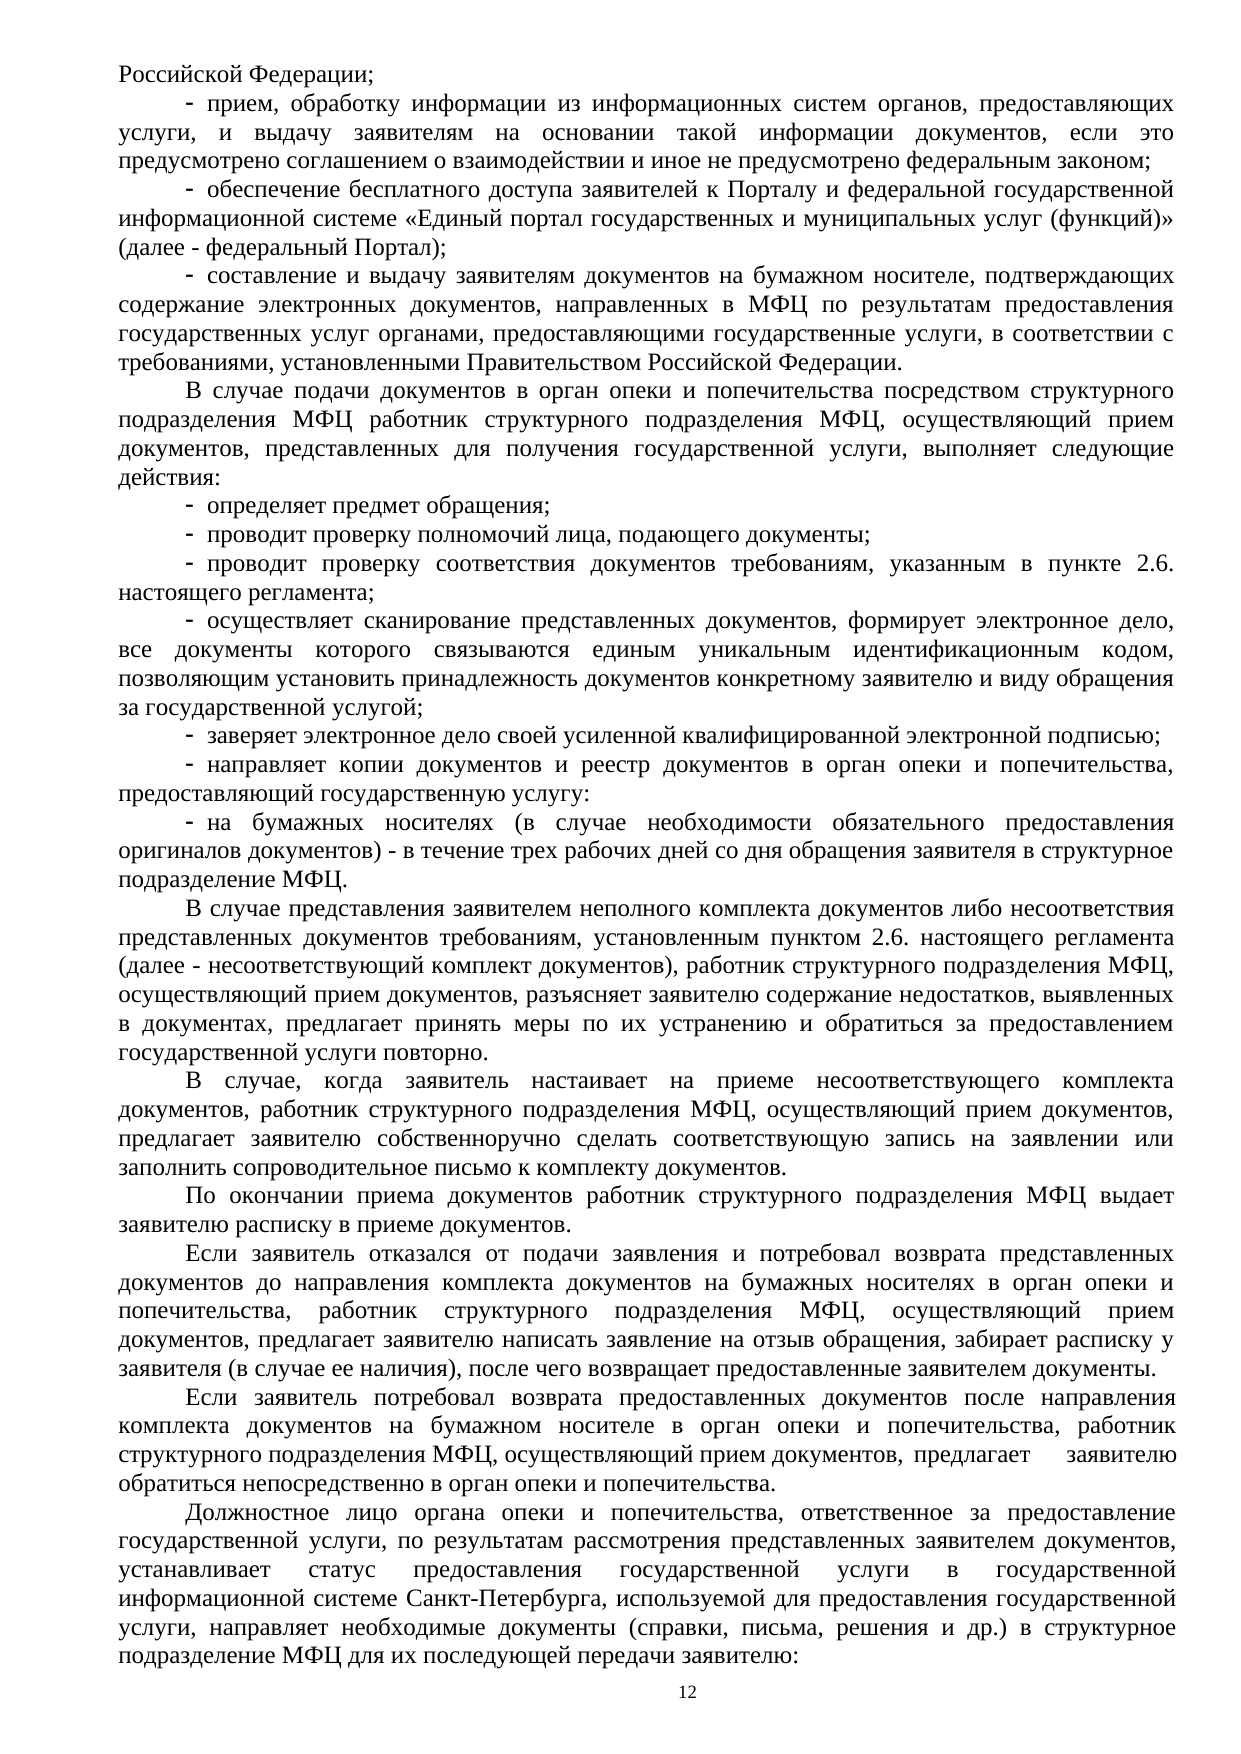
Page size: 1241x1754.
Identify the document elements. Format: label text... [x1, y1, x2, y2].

list прием, обработку информации из информационных систем органов, предоставляющих услуги, и выдачу заявителям на основании такой информации документов, если это предусмотрено соглашением о взаимодействии и иное не предусмотрено федеральным законом; [118, 88, 1175, 174]
text В случае, когда заявитель настаивает на приеме несоответствующего комплекта документов, работник структурного подразделения МФЦ, осуществляющий прием документов, предлагает заявителю собственноручно сделать соответствующую запись на заявлении или заполнить сопроводительное письмо к комплекту документов. [118, 1065, 1175, 1180]
list проводит проверку полномочий лица, подающего документы; [118, 519, 1175, 548]
text В случае представления заявителем неполного комплекта документов либо несоответствия представленных документов требованиям, установленным пунктом 2.6. настоящего регламента (далее - несоответствующий комплект документов), работник структурного подразделения МФЦ, осуществляющий прием документов, разъясняет заявителю содержание недостатков, выявленных в документах, предлагает принять меры по их устранению и обратиться за предоставлением государственной услуги повторно. [118, 893, 1175, 1065]
list обеспечение бесплатного доступа заявителей к Порталу и федеральной государственной информационной системе «Единый портал государственных и муниципальных услуг (функций)» (далее - федеральный Портал); [118, 174, 1175, 260]
text Если заявитель потребовал возврата предоставленных документов после направления комплекта документов на бумажном носителе в орган опеки и попечительства, работник структурного подразделения МФЦ, осуществляющий прием документов, предлагает заявителю обратиться непосредственно в орган опеки и попечительства. [118, 1382, 1177, 1497]
list направляет копии документов и реестр документов в орган опеки и попечительства, предоставляющий государственную услугу: [118, 749, 1175, 807]
list на бумажных носителях (в случае необходимости обязательного предоставления оригиналов документов) - в течение трех рабочих дней со дня обращения заявителя в структурное подразделение МФЦ. [118, 807, 1175, 893]
text Должностное лицо органа опеки и попечительства, ответственное за предоставление государственной услуги, по результатам рассмотрения представленных заявителем документов, устанавливает статус предоставления государственной услуги в государственной информационной системе Санкт-Петербурга, используемой для предоставления государственной услуги, направляет необходимые документы (справки, письма, решения и др.) в структурное подразделение МФЦ для их последующей передачи заявителю: [118, 1497, 1177, 1669]
list проводит проверку соответствия документов требованиям, указанным в пункте 2.6. настоящего регламента; [118, 548, 1175, 605]
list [118, 59, 1175, 88]
list заверяет электронное дело своей усиленной квалифицированной электронной подписью; [118, 720, 1175, 749]
list составление и выдачу заявителям документов на бумажном носителе, подтверждающих содержание электронных документов, направленных в МФЦ по результатам предоставления государственных услуг органами, предоставляющими государственные услуги, в соответствии с требованиями, установленными Правительством Российской Федерации. [118, 260, 1175, 375]
list осуществляет сканирование представленных документов, формирует электронное дело, все документы которого связываются единым уникальным идентификационным кодом, позволяющим установить принадлежность документов конкретному заявителю и виду обращения за государственной услугой; [118, 605, 1175, 720]
text Если заявитель отказался от подачи заявления и потребовал возврата представленных документов до направления комплекта документов на бумажных носителях в орган опеки и попечительства, работник структурного подразделения МФЦ, осуществляющий прием документов, предлагает заявителю написать заявление на отзыв обращения, забирает расписку у заявителя (в случае ее наличия), после чего возвращает предоставленные заявителем документы. [118, 1238, 1175, 1382]
text По окончании приема документов работник структурного подразделения МФЦ выдает заявителю расписку в приеме документов. [118, 1180, 1175, 1238]
list определяет предмет обращения; [118, 490, 1175, 519]
text В случае подачи документов в орган опеки и попечительства посредством структурного подразделения МФЦ работник структурного подразделения МФЦ, осуществляющий прием документов, представленных для получения государственной услуги, выполняет следующие действия: [118, 375, 1175, 490]
